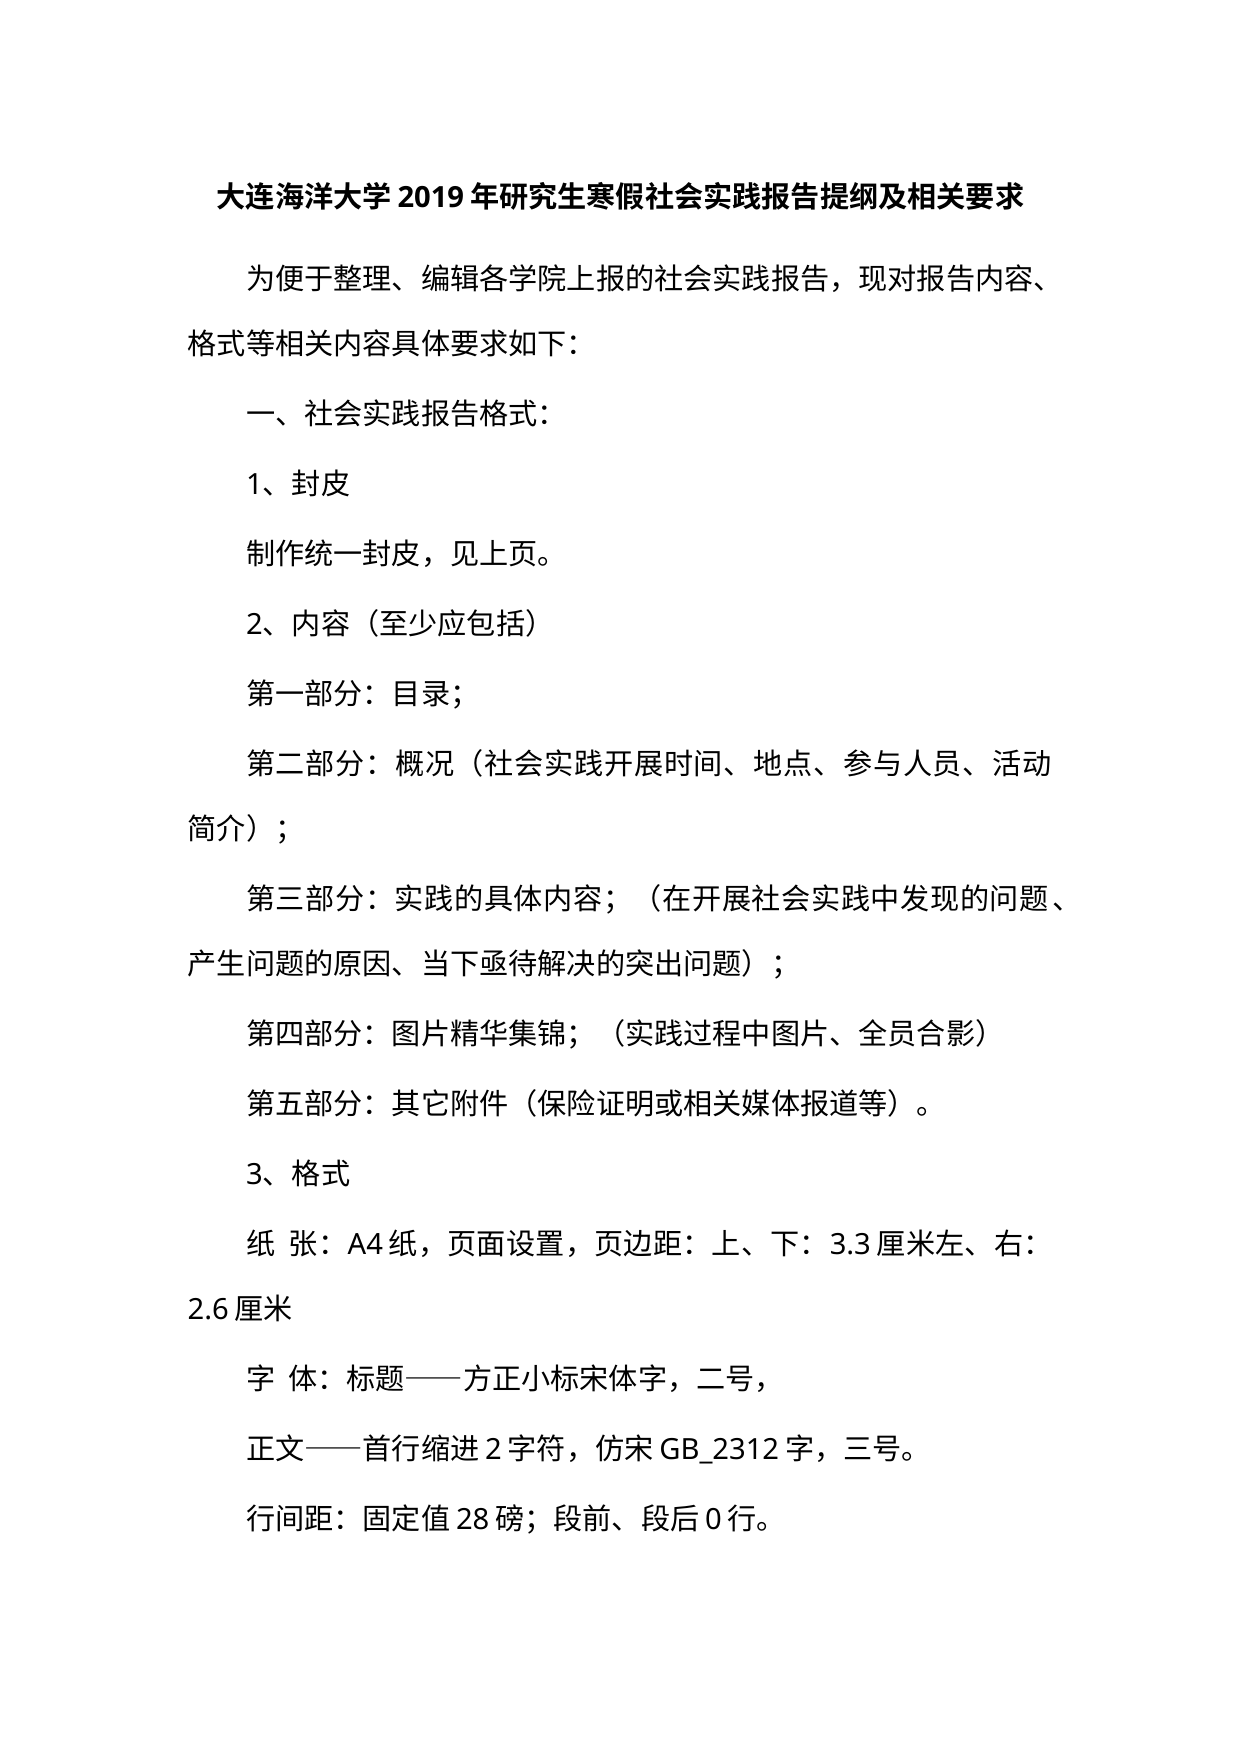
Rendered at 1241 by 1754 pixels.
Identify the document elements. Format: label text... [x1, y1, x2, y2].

text 制作统一封皮，见上页。 [187, 519, 1053, 584]
text 3、格式 [187, 1139, 1053, 1204]
text 第四部分：图片精华集锦；（实践过程中图片、全员合影） [187, 999, 1053, 1064]
text 第二部分：概况（社会实践开展时间、地点、参与人员、活动简介）； [187, 729, 1053, 859]
text 行间距：固定值28磅；段前、段后0行。 [187, 1484, 1053, 1549]
text 第五部分：其它附件（保险证明或相关媒体报道等）。 [187, 1069, 1053, 1134]
text 第三部分：实践的具体内容；（在开展社会实践中发现的问题、产生问题的原因、当下亟待解决的突出问题）； [187, 864, 1053, 994]
text 第一部分：目录； [187, 659, 1053, 724]
text 2、内容（至少应包括） [187, 589, 1053, 654]
text 为便于整理、编辑各学院上报的社会实践报告，现对报告内容、格式等相关内容具体要求如下： [187, 244, 1053, 374]
text 字 体：标题——方正小标宋体字，二号， [187, 1344, 1030, 1409]
text 1、封皮 [187, 449, 1053, 514]
text 大连海洋大学2019年研究生寒假社会实践报告提纲及相关要求 [187, 162, 1053, 227]
text 纸 张：A4纸，页面设置，页边距：上、下：3.3厘米左、右：2.6厘米 [187, 1209, 1053, 1339]
text 一、社会实践报告格式： [187, 379, 1053, 444]
text 正文——首行缩进2字符，仿宋GB_2312字，三号。 [187, 1414, 1030, 1479]
